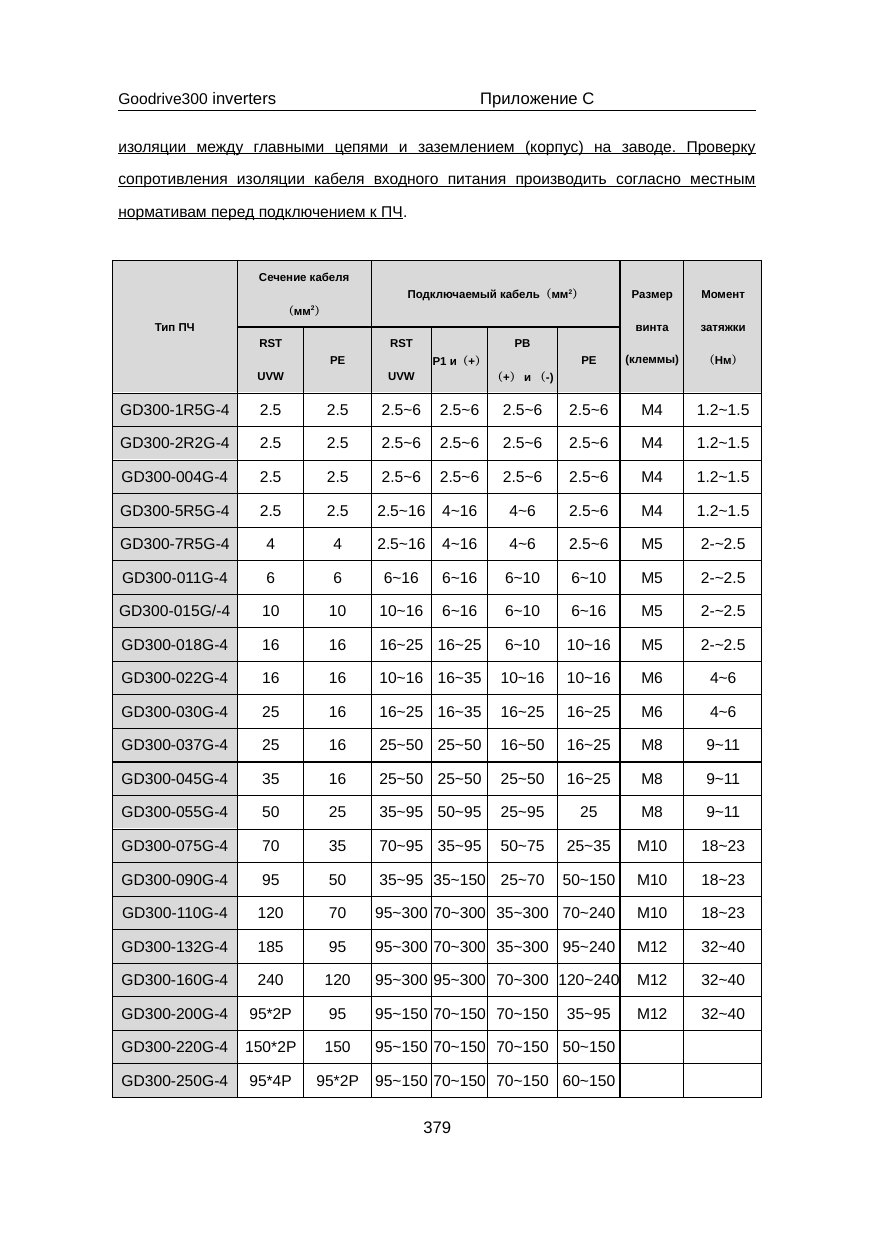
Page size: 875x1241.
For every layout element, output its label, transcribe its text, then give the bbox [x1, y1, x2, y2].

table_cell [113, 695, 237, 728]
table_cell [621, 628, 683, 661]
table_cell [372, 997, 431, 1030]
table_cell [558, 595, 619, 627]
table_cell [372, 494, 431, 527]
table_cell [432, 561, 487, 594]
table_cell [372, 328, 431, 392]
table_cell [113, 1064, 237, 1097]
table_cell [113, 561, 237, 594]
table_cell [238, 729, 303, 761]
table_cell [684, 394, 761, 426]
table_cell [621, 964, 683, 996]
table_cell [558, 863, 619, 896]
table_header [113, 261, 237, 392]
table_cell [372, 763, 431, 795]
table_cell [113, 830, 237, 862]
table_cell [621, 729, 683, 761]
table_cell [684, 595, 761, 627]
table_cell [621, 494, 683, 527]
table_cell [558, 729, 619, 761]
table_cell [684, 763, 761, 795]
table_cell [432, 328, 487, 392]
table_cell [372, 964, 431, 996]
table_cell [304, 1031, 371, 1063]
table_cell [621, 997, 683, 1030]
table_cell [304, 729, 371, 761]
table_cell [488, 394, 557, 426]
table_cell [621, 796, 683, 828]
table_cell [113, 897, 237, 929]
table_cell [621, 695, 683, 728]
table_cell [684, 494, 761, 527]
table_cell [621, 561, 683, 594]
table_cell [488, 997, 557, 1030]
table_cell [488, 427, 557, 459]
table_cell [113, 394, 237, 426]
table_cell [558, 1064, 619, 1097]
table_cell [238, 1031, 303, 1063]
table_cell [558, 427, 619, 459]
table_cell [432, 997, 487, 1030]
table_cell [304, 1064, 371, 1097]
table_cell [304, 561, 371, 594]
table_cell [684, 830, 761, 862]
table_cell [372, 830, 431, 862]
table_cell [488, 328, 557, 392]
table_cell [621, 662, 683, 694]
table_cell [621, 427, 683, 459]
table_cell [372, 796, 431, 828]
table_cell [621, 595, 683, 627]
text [118, 130, 756, 153]
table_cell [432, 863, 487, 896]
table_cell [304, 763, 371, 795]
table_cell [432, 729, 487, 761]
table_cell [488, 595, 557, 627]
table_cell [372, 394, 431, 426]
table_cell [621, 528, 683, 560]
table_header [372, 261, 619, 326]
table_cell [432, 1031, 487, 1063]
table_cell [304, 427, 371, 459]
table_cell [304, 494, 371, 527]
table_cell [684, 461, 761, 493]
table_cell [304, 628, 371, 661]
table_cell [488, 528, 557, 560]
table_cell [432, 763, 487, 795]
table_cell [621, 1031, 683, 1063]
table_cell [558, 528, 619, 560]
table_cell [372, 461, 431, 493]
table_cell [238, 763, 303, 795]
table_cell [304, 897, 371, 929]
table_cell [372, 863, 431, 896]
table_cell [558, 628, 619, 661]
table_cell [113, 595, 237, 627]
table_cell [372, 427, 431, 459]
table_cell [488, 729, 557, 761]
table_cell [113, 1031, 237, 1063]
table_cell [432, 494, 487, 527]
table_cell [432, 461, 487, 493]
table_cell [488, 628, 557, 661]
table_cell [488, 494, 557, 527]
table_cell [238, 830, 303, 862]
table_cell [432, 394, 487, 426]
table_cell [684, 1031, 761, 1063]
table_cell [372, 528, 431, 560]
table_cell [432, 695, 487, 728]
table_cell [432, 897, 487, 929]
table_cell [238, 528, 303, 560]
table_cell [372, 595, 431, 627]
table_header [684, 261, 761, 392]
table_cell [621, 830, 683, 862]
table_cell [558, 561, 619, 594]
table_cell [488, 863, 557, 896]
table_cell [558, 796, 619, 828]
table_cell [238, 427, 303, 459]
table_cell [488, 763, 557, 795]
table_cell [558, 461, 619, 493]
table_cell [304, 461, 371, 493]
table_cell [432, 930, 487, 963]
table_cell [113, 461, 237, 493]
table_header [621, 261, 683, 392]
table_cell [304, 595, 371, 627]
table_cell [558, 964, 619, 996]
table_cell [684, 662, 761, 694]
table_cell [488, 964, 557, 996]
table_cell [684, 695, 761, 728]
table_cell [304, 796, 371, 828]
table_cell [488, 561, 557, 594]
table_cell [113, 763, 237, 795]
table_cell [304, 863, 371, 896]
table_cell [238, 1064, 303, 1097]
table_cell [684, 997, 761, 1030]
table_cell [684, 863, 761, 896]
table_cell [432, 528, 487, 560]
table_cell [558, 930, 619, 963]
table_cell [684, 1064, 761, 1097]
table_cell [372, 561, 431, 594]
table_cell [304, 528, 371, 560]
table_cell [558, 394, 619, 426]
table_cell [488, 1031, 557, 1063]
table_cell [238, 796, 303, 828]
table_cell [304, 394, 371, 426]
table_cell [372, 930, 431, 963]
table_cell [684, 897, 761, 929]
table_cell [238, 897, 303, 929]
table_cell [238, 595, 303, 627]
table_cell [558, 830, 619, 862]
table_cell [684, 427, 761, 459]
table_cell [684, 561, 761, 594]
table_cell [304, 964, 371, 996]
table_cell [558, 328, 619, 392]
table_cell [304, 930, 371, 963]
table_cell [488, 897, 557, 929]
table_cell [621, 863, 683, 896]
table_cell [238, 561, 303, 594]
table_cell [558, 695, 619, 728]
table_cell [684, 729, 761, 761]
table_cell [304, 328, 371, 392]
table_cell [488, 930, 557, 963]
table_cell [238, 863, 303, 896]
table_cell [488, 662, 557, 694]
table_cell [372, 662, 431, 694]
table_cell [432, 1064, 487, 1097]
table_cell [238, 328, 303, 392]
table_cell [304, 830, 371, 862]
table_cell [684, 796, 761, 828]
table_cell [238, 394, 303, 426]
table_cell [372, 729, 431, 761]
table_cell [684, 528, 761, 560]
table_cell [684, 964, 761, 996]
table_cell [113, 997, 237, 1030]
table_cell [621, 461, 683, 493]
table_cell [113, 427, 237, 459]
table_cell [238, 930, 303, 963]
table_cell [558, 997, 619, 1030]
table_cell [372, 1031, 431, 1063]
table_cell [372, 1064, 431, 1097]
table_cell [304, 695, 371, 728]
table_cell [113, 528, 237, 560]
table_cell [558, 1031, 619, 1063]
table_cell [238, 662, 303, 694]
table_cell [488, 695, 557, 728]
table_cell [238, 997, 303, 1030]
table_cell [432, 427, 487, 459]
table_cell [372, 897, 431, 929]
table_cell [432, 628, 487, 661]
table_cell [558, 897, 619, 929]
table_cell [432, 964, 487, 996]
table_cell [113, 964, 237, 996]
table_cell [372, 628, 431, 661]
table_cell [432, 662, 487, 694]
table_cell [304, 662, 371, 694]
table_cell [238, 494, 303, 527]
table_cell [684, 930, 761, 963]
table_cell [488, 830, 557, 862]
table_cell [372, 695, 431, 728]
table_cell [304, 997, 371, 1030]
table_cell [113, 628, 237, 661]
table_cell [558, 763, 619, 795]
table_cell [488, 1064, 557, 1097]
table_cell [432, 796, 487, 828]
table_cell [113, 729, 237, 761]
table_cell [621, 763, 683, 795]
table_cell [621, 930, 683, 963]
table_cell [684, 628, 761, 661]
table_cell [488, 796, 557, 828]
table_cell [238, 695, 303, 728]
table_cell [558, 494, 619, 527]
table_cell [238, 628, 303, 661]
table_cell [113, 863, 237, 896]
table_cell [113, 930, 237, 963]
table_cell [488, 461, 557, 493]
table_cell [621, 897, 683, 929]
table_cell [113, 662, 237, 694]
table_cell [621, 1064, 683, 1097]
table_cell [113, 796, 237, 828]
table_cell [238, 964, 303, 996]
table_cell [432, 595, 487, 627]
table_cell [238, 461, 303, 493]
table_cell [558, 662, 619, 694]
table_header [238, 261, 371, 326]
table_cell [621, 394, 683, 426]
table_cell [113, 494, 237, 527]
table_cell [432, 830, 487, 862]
